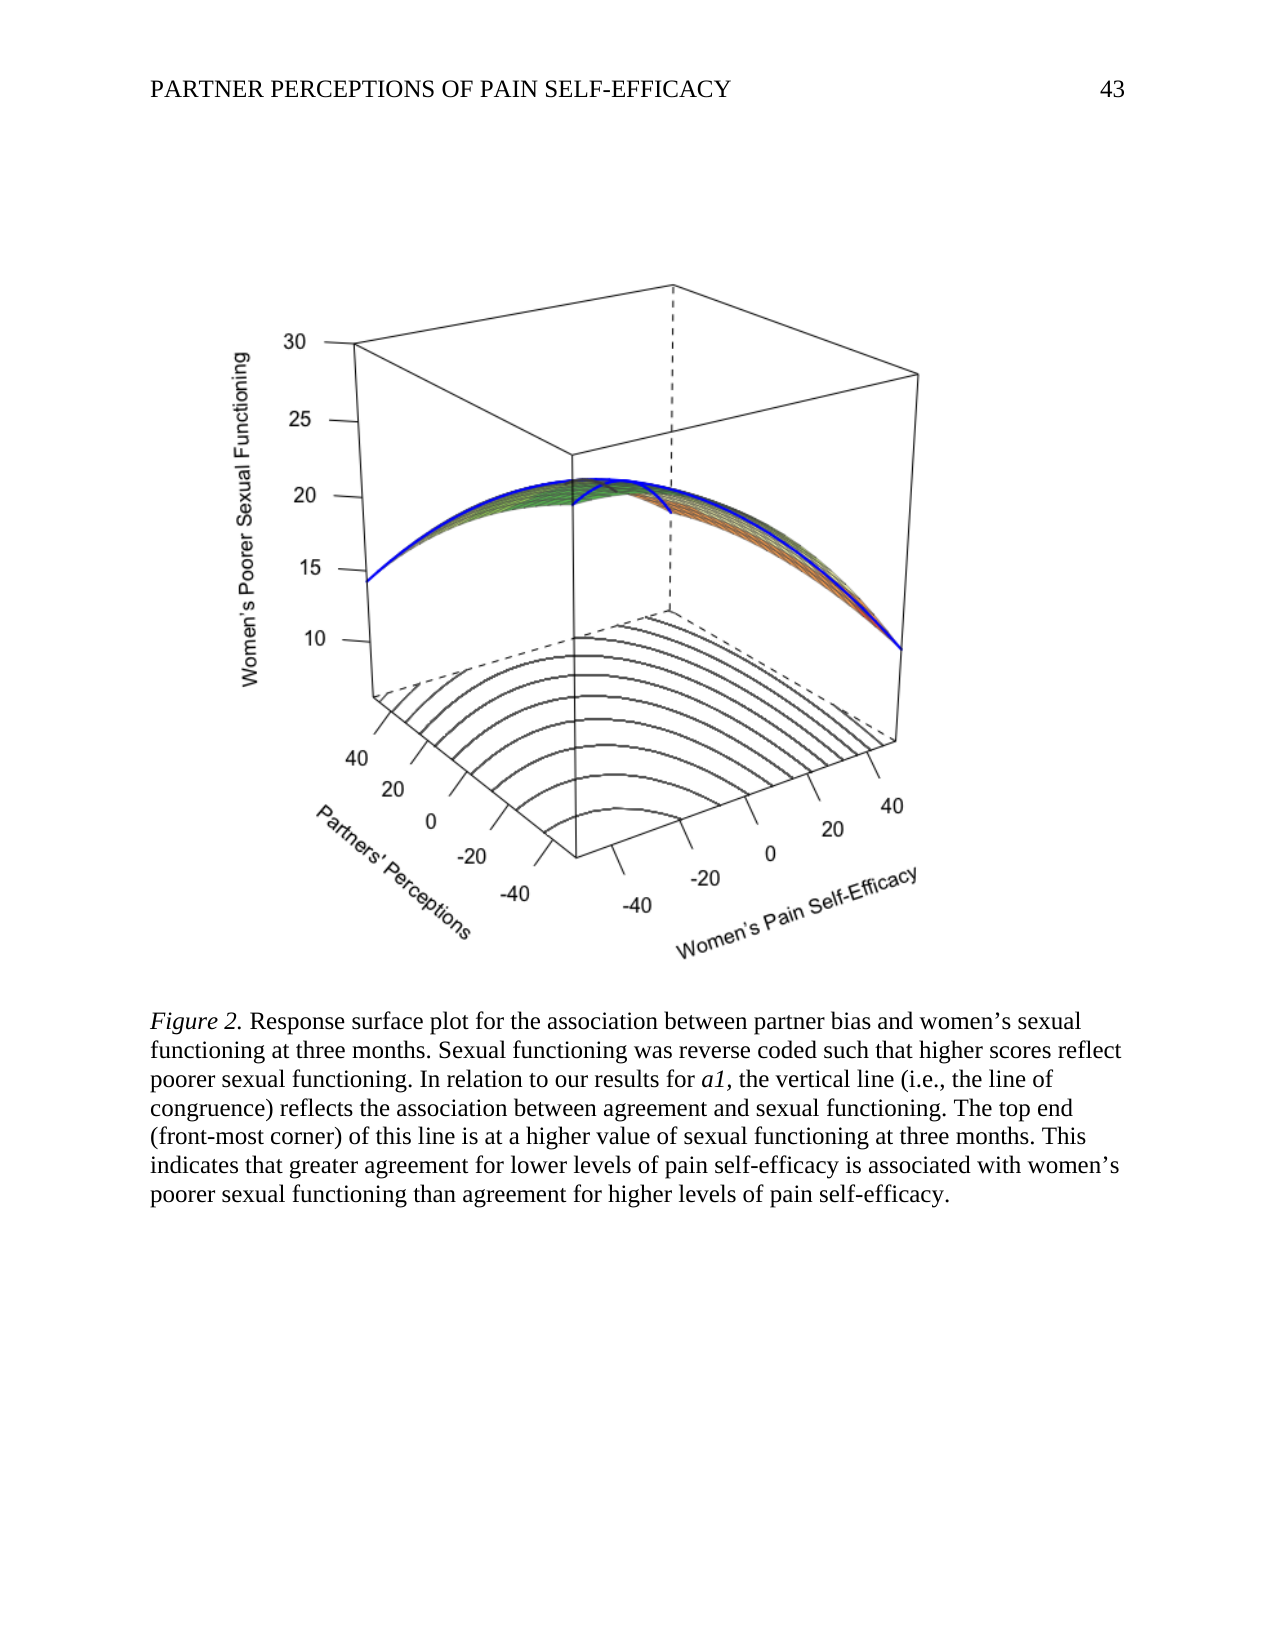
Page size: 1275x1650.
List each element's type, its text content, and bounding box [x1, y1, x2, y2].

text Figure 2. Response surface plot for the association between partner bias and women’s sexual functioning at three months. Sexual functioning was reverse coded such that higher scores reflect poorer sexual functioning. In relation to our results for a1, the vertical line (i.e., the line of congruence) reflects the association between agreement and sexual functioning. The top end (front-most corner) of this line is at a higher value of sexual functioning at three months. This indicates that greater agreement for lower levels of pain self-efficacy is associated with women’s poorer sexual functioning than agreement for higher levels of pain self-efficacy. [150, 1007, 1125, 1208]
picture [150, 150, 1125, 1007]
